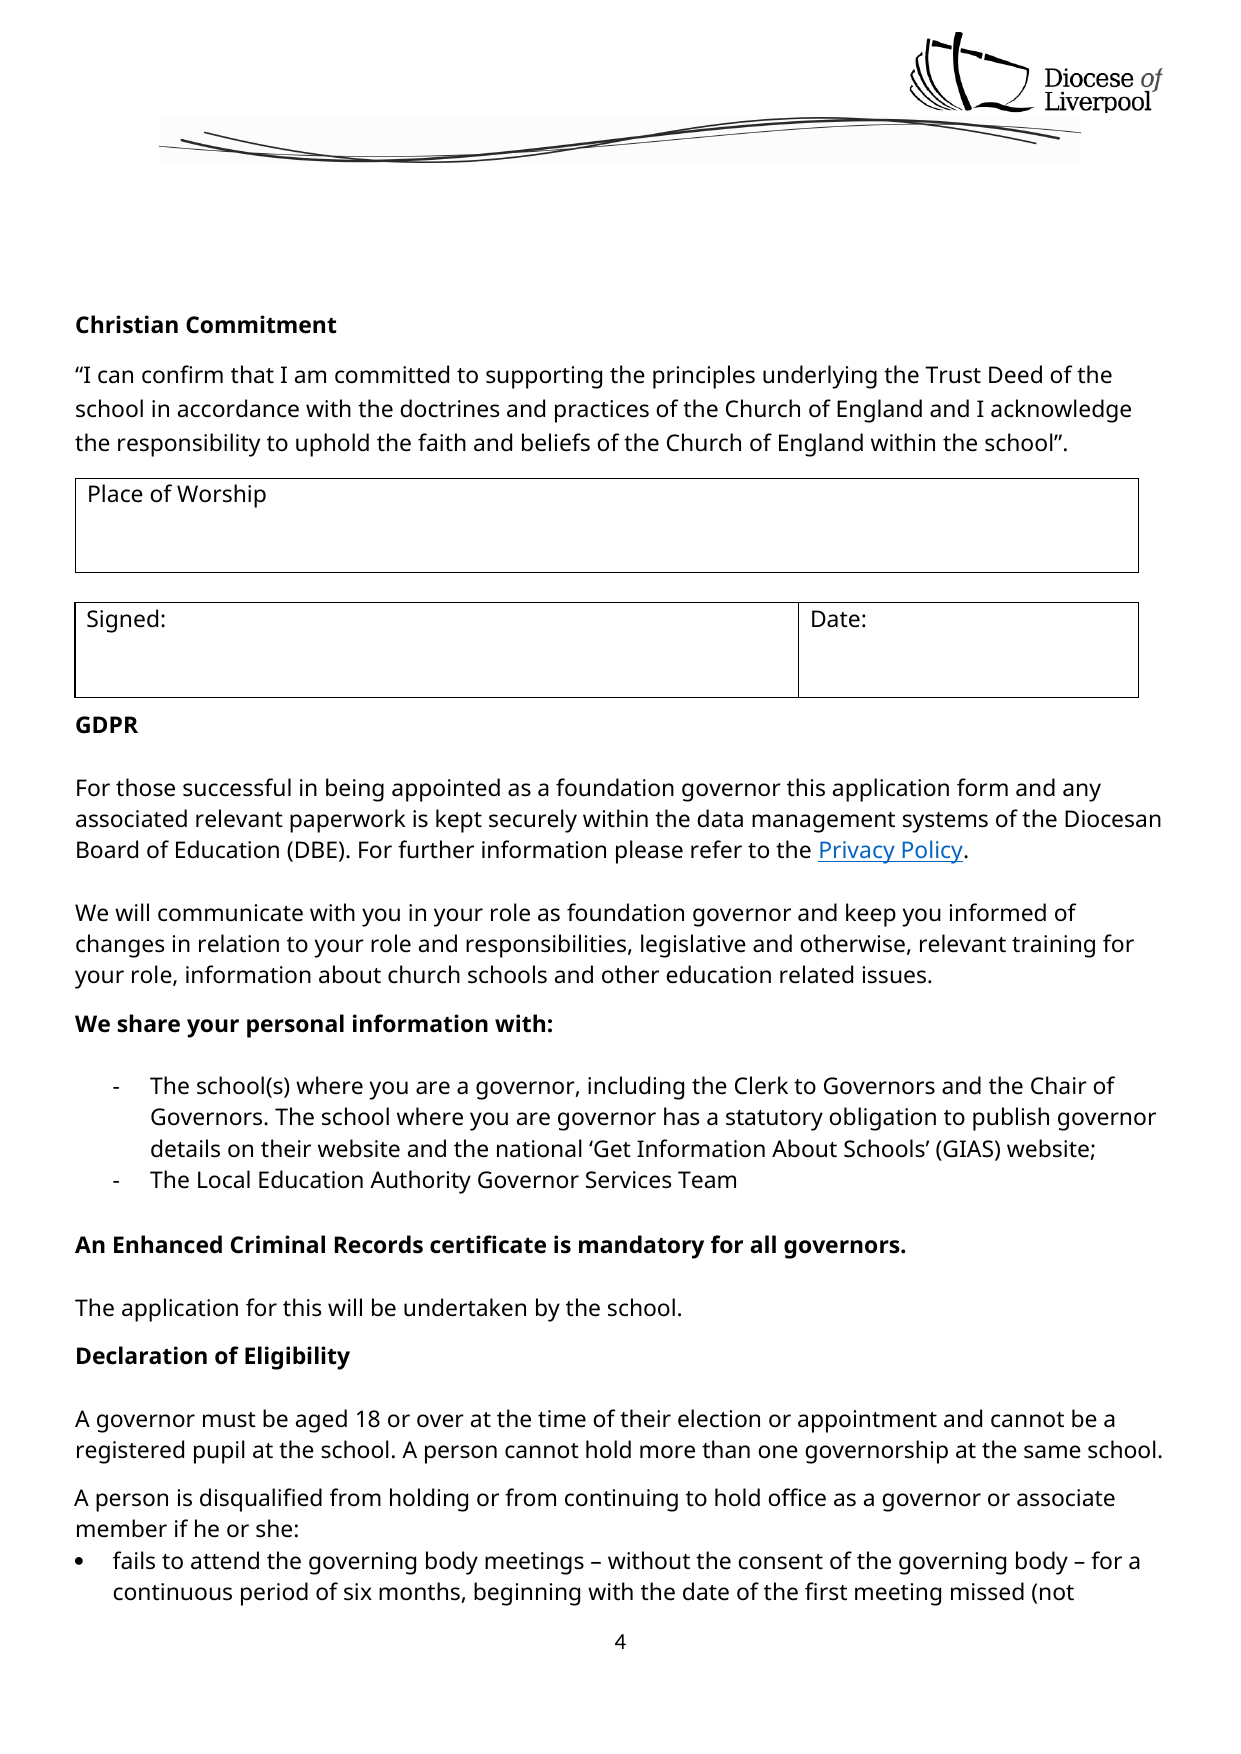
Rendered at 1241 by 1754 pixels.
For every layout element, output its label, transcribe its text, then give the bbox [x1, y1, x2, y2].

text An Enhanced Criminal Records certificate is mandatory for all governors. [75, 1229, 1167, 1261]
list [75, 1545, 1171, 1607]
text We will communicate with you in your role as foundation governor and keep you informed of changes in relation to your role and responsibilities, legislative and otherwise, relevant training for your role, information about church schools and other education related issues. [75, 897, 1165, 991]
text A governor must be aged 18 or over at the time of their election or appointment and cannot be a registered pupil at the school. A person cannot hold more than one governorship at the same school. [75, 1403, 1165, 1465]
text GDPR [75, 709, 1165, 741]
text Christian Commitment [75, 309, 1165, 340]
text “I can confirm that I am committed to supporting the principles underlying the Trust Deed of the school in accordance with the doctrines and practices of the Church of England and I acknowledge the responsibility to uphold the faith and beliefs of the Church of England within the school”. [75, 359, 1165, 458]
table_header Date: [799, 603, 1138, 697]
text We share your personal information with: [75, 1008, 1165, 1039]
table_header Place of Worship [76, 479, 1138, 572]
text Declaration of Eligibility [75, 1340, 1165, 1371]
text A person is disqualified from holding or from continuing to hold office as a governor or associate member if he or she: [74, 1482, 1167, 1545]
table_header Signed: [76, 603, 798, 697]
list The school(s) where you are a governor, including the Clerk to Governors and the Chair of Governors. The school where you are governor has a statutory obligation to publish governor details on their website and the national ‘Get Information About Schools’ (GIAS) website; [112, 1070, 1165, 1164]
text For those successful in being appointed as a foundation governor this application form and any associated relevant paperwork is kept securely within the data management systems of the Diocesan Board of Education (DBE). For further information please refer to the Privacy Policy. [75, 772, 1165, 866]
picture [909, 32, 1163, 113]
text The application for this will be undertaken by the school. [75, 1292, 1165, 1323]
list The Local Education Authority Governor Services Team [112, 1164, 1165, 1195]
